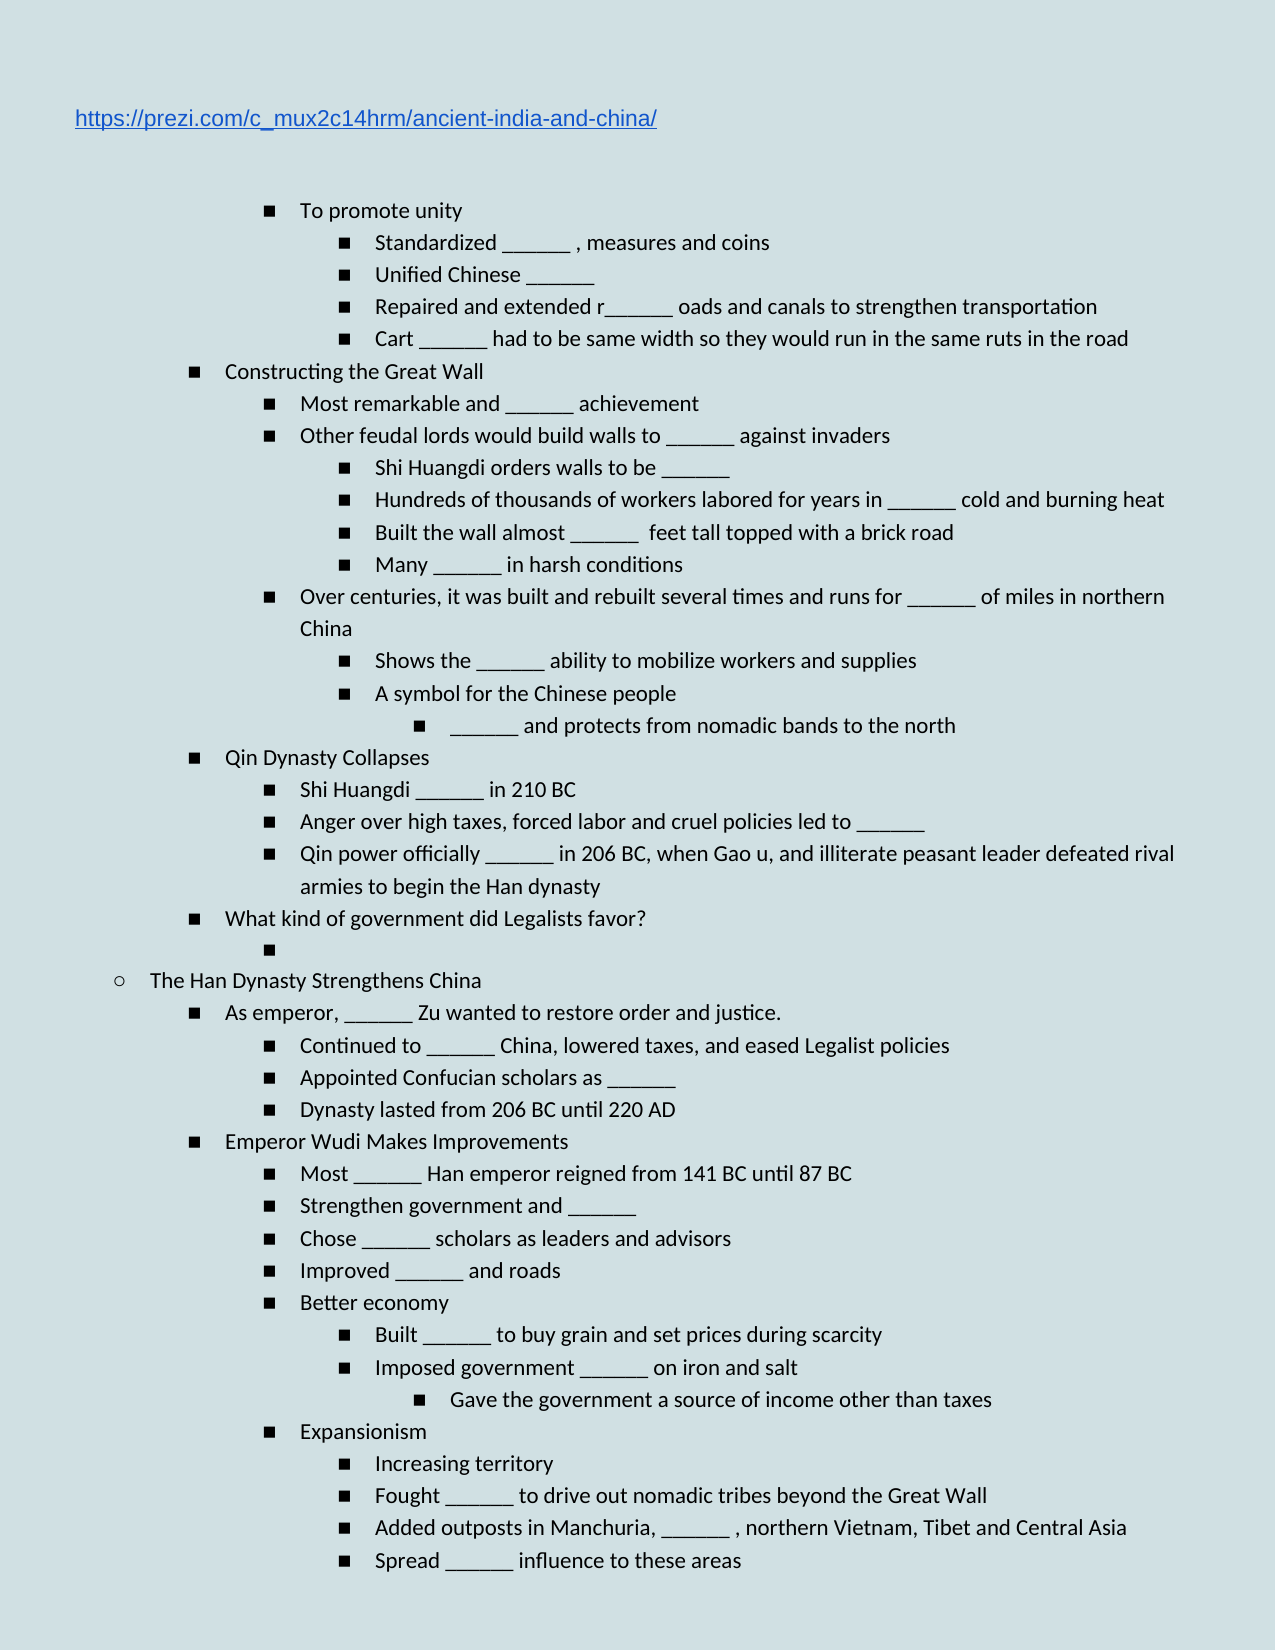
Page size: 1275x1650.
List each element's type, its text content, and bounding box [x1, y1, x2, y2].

list Most ______ Han emperor reigned from 141 BC until 87 BC [262, 1159, 1200, 1187]
list Most remarkable and ______ achievement [262, 389, 1200, 417]
list Anger over high taxes, forced labor and cruel policies led to ______ [262, 807, 1200, 835]
list Gave the government a source of income other than taxes [412, 1385, 1200, 1413]
list Improved ______ and roads [262, 1256, 1200, 1284]
list Spread ______ influence to these areas [337, 1546, 1200, 1574]
list Increasing territory [337, 1449, 1200, 1477]
list Qin Dynasty Collapses [187, 743, 1200, 771]
list Imposed government ______ on iron and salt [337, 1353, 1200, 1381]
list ______ and protects from nomadic bands to the north [412, 711, 1200, 739]
list Shows the ______ ability to mobilize workers and supplies [337, 646, 1200, 674]
list Cart ______ had to be same width so they would run in the same ruts in the road [337, 324, 1200, 353]
list To promote unity [262, 196, 1200, 224]
list Better economy [262, 1288, 1200, 1316]
list A symbol for the Chinese people [337, 679, 1200, 707]
list Many ______ in harsh conditions [337, 550, 1200, 578]
list Qin power officially ______ in 206 BC, when Gao u, and illiterate peasant leader defeated rival armies to begin the Han dynasty [262, 839, 1200, 900]
list Over centuries, it was built and rebuilt several times and runs for ______ of miles in northern China [262, 582, 1200, 642]
list Built the wall almost ______ feet tall topped with a brick road [337, 518, 1200, 546]
list The Han Dynasty Strengthens China [112, 966, 1200, 994]
list Added outposts in Manchuria, ______ , northern Vietnam, Tibet and Central Asia [337, 1513, 1200, 1542]
list Dynasty lasted from 206 BC until 220 AD [262, 1095, 1200, 1123]
list Shi Huangdi ______ in 210 BC [262, 775, 1200, 803]
list What kind of government did Legalists favor? [187, 904, 1200, 932]
list Fought ______ to drive out nomadic tribes beyond the Great Wall [337, 1481, 1200, 1509]
list As emperor, ______ Zu wanted to restore order and justice. [187, 998, 1200, 1027]
list Emperor Wudi Makes Improvements [187, 1127, 1200, 1155]
list Hundreds of thousands of workers labored for years in ______ cold and burning heat [337, 486, 1200, 513]
list Expansionism [262, 1417, 1200, 1445]
list Built ______ to buy grain and set prices during scarcity [337, 1320, 1200, 1348]
list Appointed Confucian scholars as ______ [262, 1063, 1200, 1091]
list Repaired and extended r______ oads and canals to strengthen transportation [337, 292, 1200, 320]
list Other feudal lords would build walls to ______ against invaders [262, 421, 1200, 449]
list Shi Huangdi orders walls to be ______ [337, 453, 1200, 481]
list Constructing the Great Wall [187, 357, 1200, 385]
list Strengthen government and ______ [262, 1192, 1200, 1220]
list Continued to ______ China, lowered taxes, and eased Legalist policies [262, 1031, 1200, 1059]
list Standardized ______ , measures and coins [337, 228, 1200, 256]
list Unified Chinese ______ [337, 260, 1200, 288]
list Chose ______ scholars as leaders and advisors [262, 1224, 1200, 1252]
